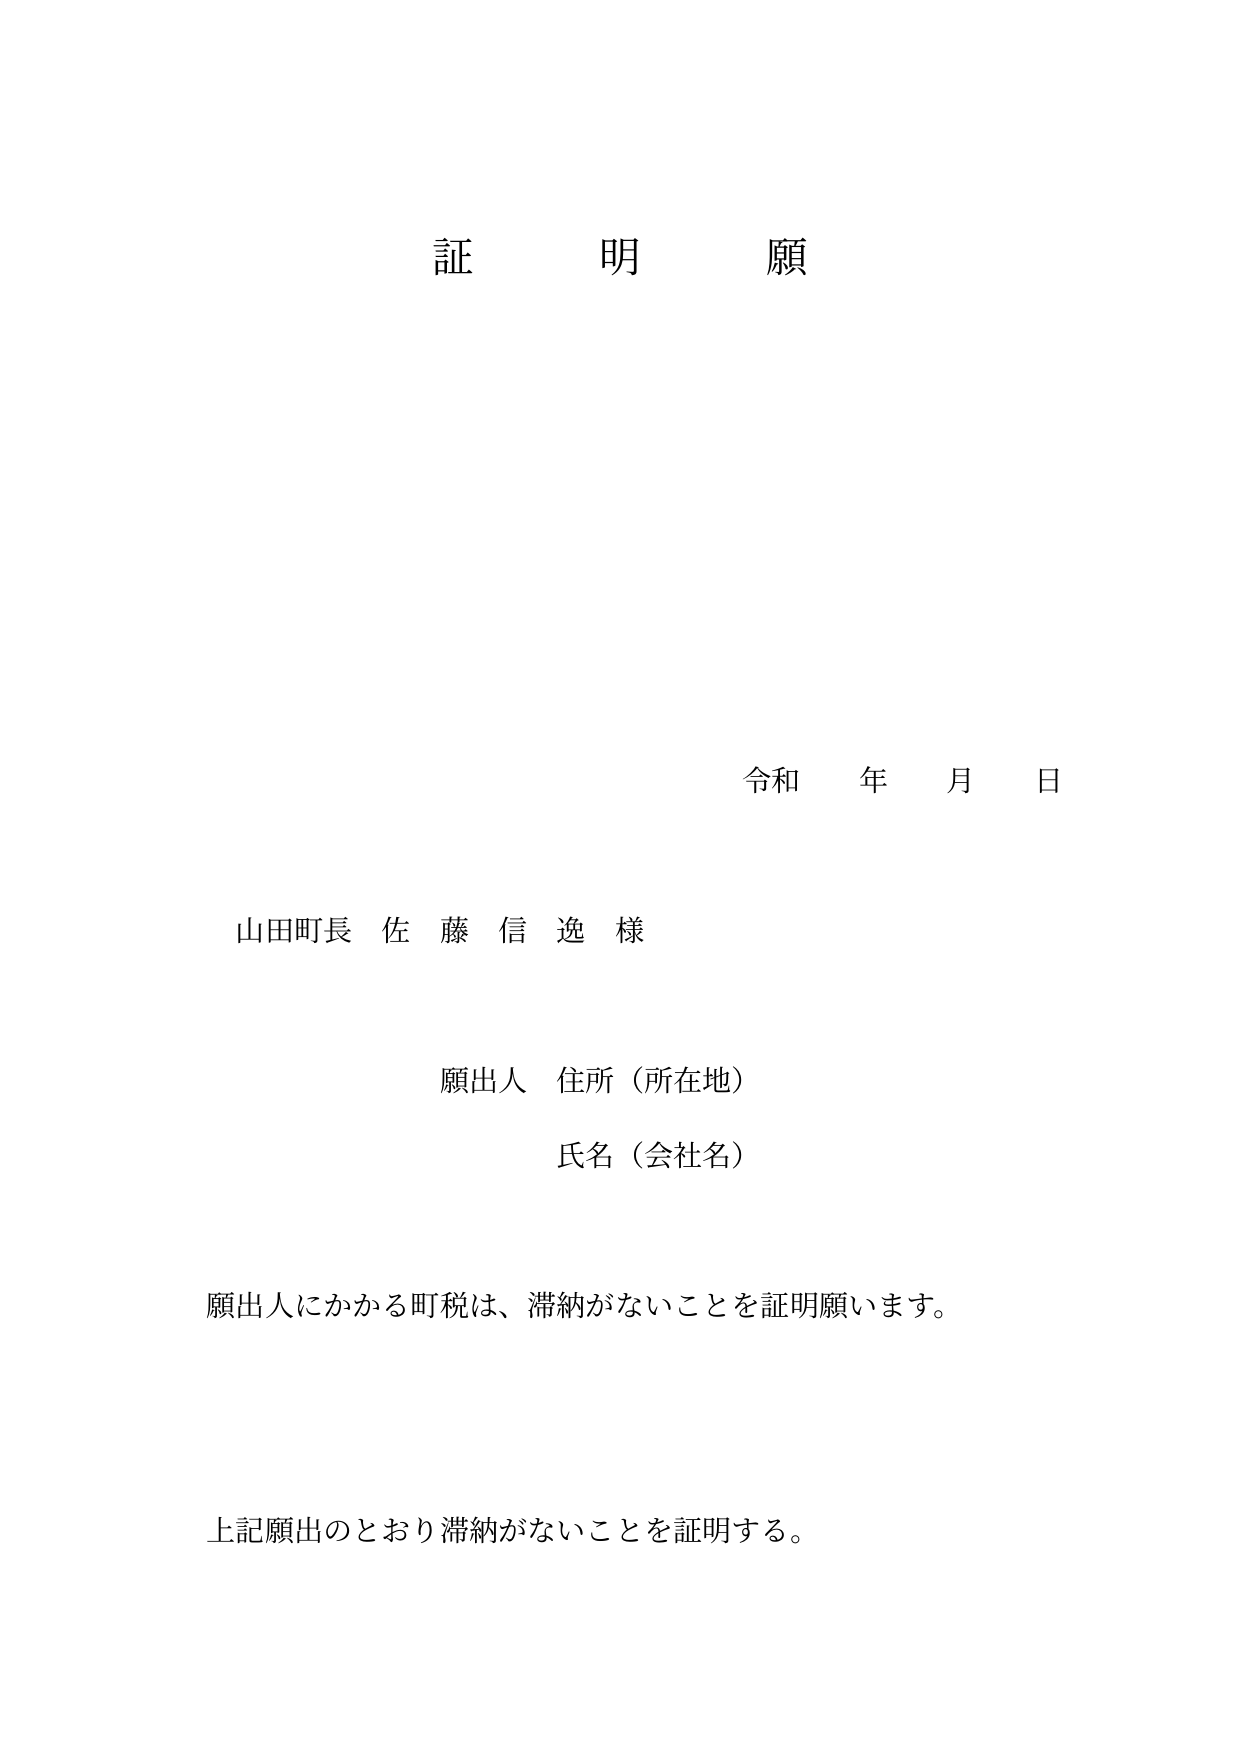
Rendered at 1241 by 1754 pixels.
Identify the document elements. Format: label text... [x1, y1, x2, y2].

text 氏名（会社名） [177, 1117, 1063, 1192]
text 願出人にかかる町税は、滞納がないことを証明願います。 [177, 1267, 1063, 1342]
text 長 佐 藤 信 逸 様 [177, 892, 1063, 967]
text 令和 年 月 日 [177, 742, 1063, 817]
text 証 明 願 [177, 217, 1063, 292]
text 願出人 住所（所在地） [177, 1042, 1063, 1117]
text 上記願出のとおり滞納がないことを証明する。 [177, 1492, 1063, 1567]
